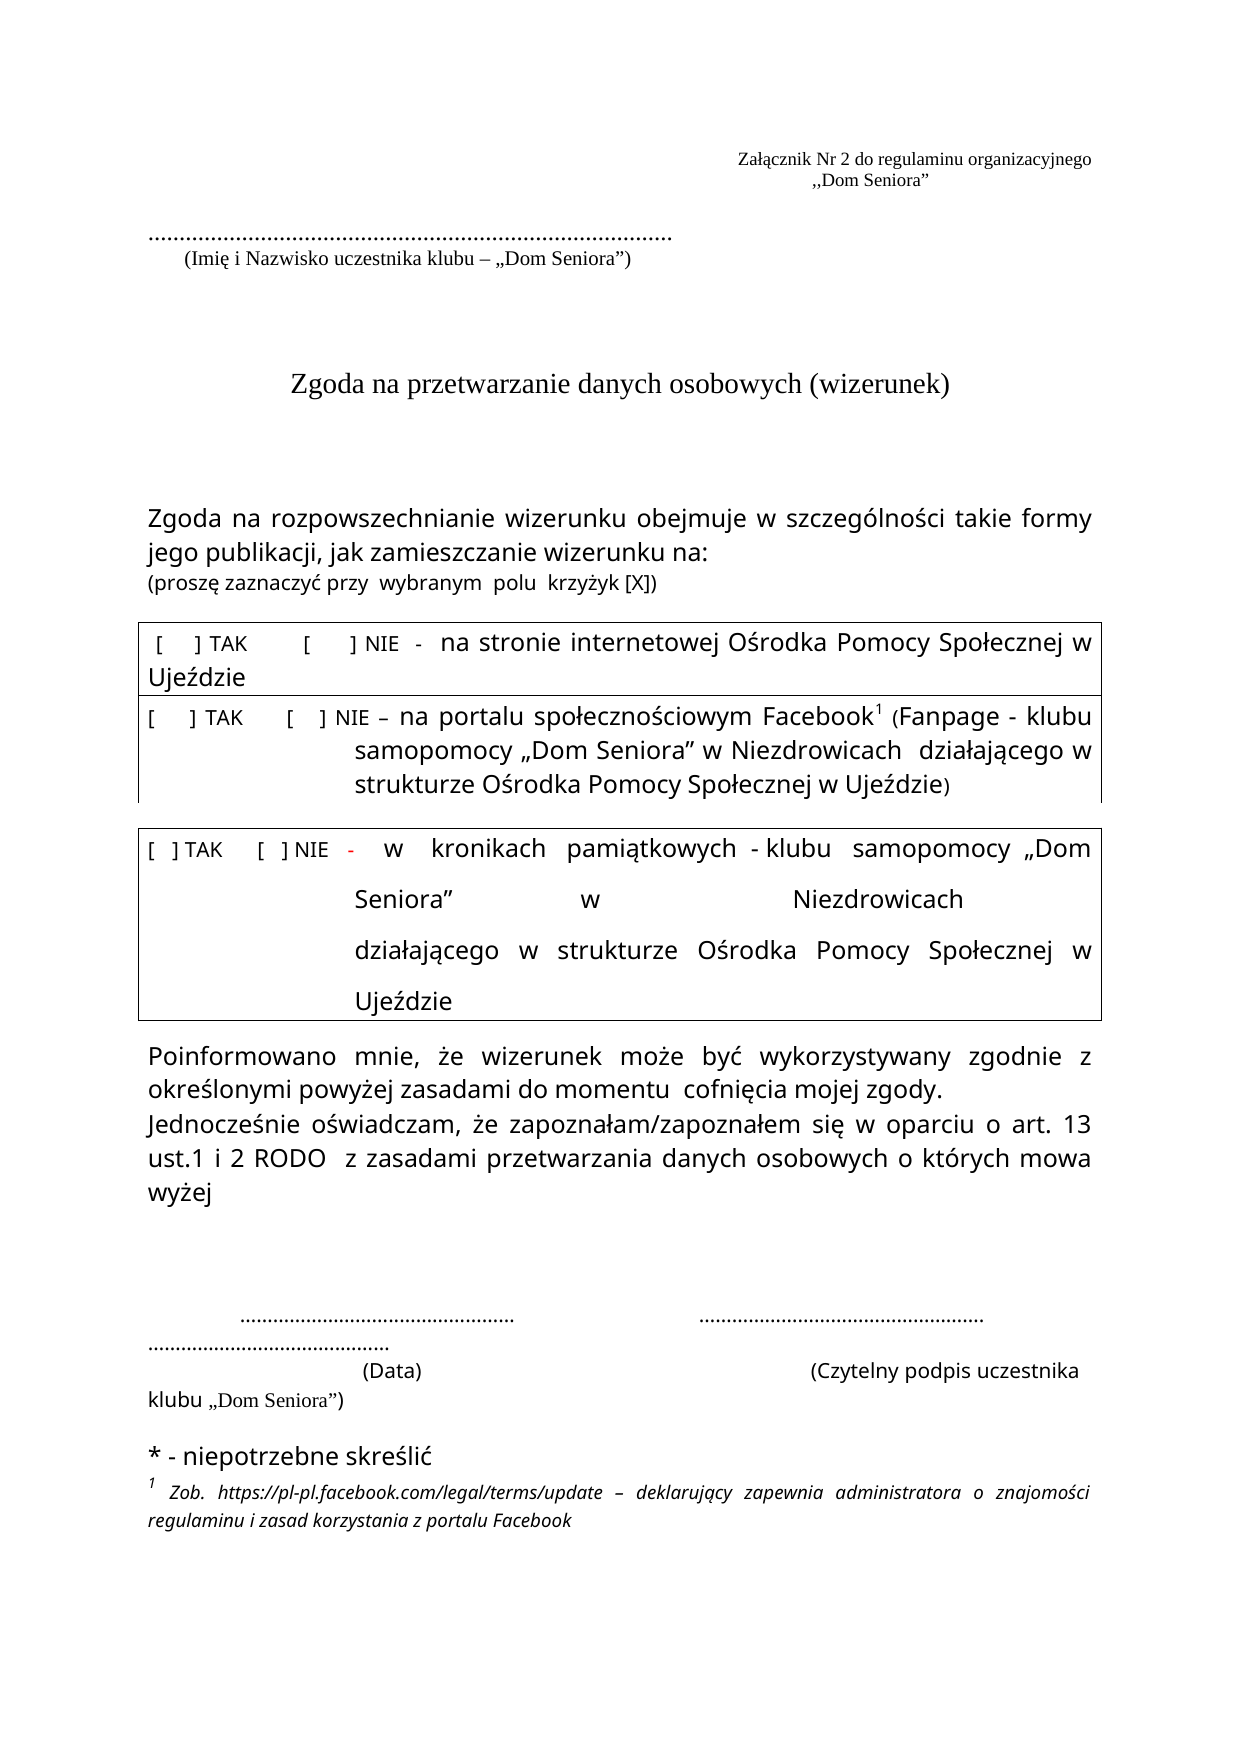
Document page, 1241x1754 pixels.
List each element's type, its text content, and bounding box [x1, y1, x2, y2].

text [ ] TAK [ ] NIE – na portalu społecznościowym Facebook1 (Fanpage - klubu samopomocy „Dom Seniora” w Niezdrowicach działającego w strukturze Ośrodka Pomocy Społecznej w Ujeździe) [139, 696, 1101, 803]
text ,,Dom Seniora” [148, 169, 1093, 191]
text Zgoda na przetwarzanie danych osobowych (wizerunek) [148, 366, 1093, 399]
text * - niepotrzebne skreślić [148, 1439, 1093, 1473]
text [ ] TAK [ ] NIE - w kronikach pamiątkowych - klubu samopomocy „Dom Seniora” w Niezdrowicach działającego w strukturze Ośrodka Pomocy Społecznej w Ujeździe [139, 829, 1101, 1020]
text .................................................................................... [148, 217, 1093, 246]
text Zgoda na rozpowszechnianie wizerunku obejmuje w szczególności takie formy jego publikacji, jak zamieszczanie wizerunku na: [148, 500, 1093, 568]
list (proszę zaznaczyć przy wybranym polu krzyżyk [X]) [148, 568, 1093, 597]
text Jednocześnie oświadczam, że zapoznałam/zapoznałem się w oparciu o art. 13 ust.1 i 2 RODO z zasadami przetwarzania danych osobowych o których mowa wyżej [148, 1106, 1093, 1208]
text (Imię i Nazwisko uczestnika klubu – „Dom Seniora”) [148, 246, 1093, 270]
text Poinformowano mnie, że wizerunek może być wykorzystywany zgodnie z określonymi powyżej zasadami do momentu cofnięcia mojej zgody. [148, 1038, 1093, 1106]
text 1 Zob. https://pl-pl.facebook.com/legal/terms/update – deklarujący zapewnia administratora o znajomości regulaminu i zasad korzystania z portalu Facebook [148, 1473, 1093, 1533]
text Załącznik Nr 2 do regulaminu organizacyjnego [148, 148, 1093, 169]
text ………………………..………………… …………………………………………….……………………………..……… [148, 1300, 1093, 1357]
text (Data) (Czytelny podpis uczestnika klubu „Dom Seniora”) [148, 1357, 1093, 1413]
text [ ] TAK [ ] NIE - na stronie internetowej Ośrodka Pomocy Społecznej w Ujeździe [139, 623, 1101, 695]
